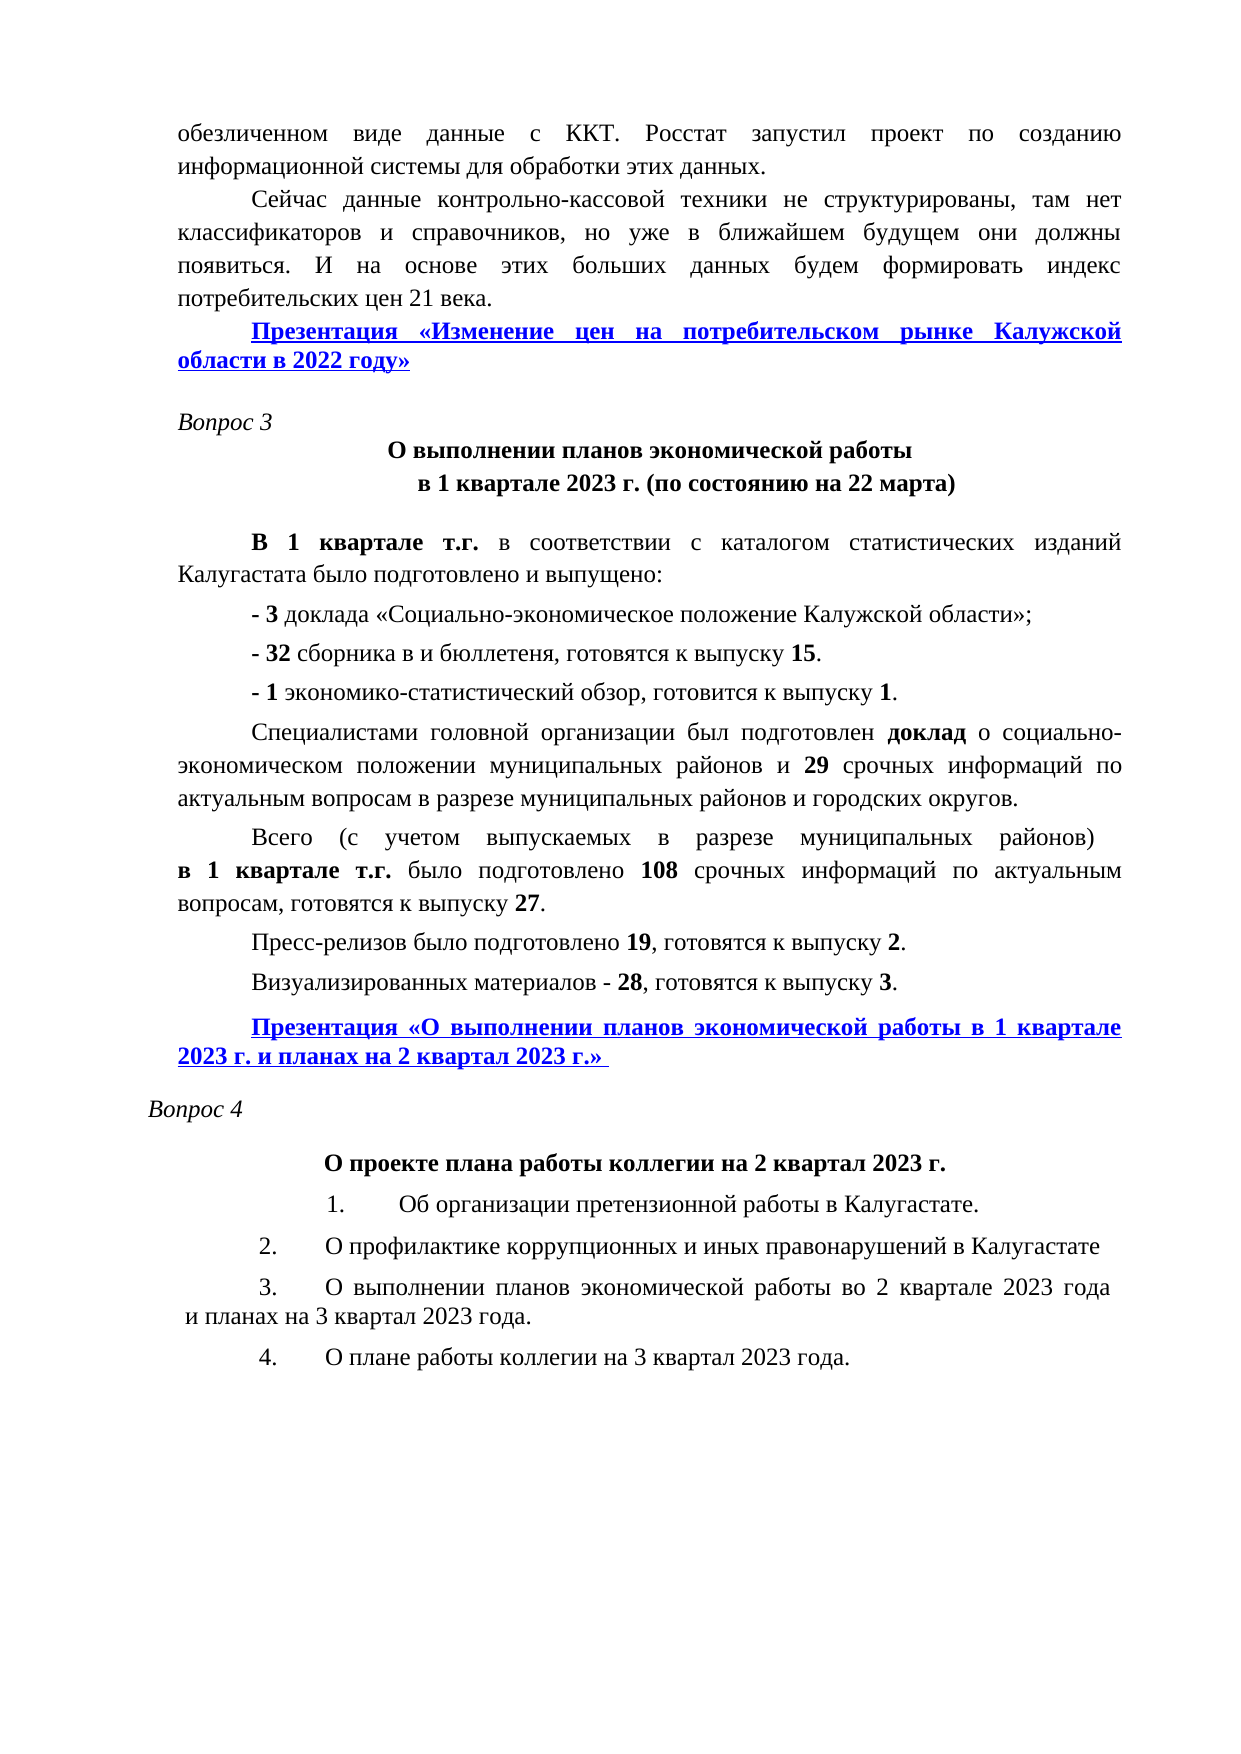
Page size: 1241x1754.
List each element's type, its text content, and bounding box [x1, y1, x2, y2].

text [177, 118, 1122, 180]
title Презентация «Изменение цен на потребительском рынке Калужской области в 2022 году» [177, 316, 1122, 374]
text Сейчас данные контрольно-кассовой техники не структурированы, там нет классификаторов и справочников, но уже в ближайшем будущем они должны появиться. И на основе этих больших данных будем формировать индекс потребительских цен 21 века. [177, 184, 1122, 312]
text - 32 сборника в и бюллетеня, готовятся к выпуску 15. [177, 638, 1122, 667]
text Визуализированных материалов - 28, готовятся к выпуску 3. [177, 967, 1122, 995]
list О плане работы коллегии на 3 квартал 2023 года. [185, 1342, 1122, 1371]
list Об организации претензионной работы в Калугастате. [252, 1189, 1122, 1218]
text в 1 квартале 2023 г. (по состоянию на 22 марта) [177, 468, 1122, 497]
text О проекте плана работы коллегии на 2 квартал 2023 г. [148, 1148, 1122, 1177]
text - 1 экономико-статистический обзор, готовится к выпуску 1. [177, 677, 1122, 706]
text Презентация «О выполнении планов экономической работы в 1 квартале 2023 г. и планах на 2 квартал 2023 г.» [177, 1012, 1122, 1069]
text В 1 квартале т.г. в соответствии с каталогом статистических изданий Калугастата было подготовлено и выпущено: [177, 527, 1122, 588]
text Всего (с учетом выпускаемых в разрезе муниципальных районов) в 1 квартале т.г. было подготовлено 108 срочных информаций по актуальным вопросам, готовятся к выпуску 27. [177, 822, 1122, 917]
text Пресс-релизов было подготовлено 19, готовятся к выпуску 2. [177, 927, 1122, 956]
text - 3 доклада «Социально-экономическое положение Калужской области»; [177, 599, 1122, 628]
list О выполнении планов экономической работы во 2 квартале 2023 года и планах на 3 квартал 2023 года. [185, 1272, 1122, 1329]
text Вопрос 3 [177, 407, 1122, 436]
text О выполнении планов экономической работы [177, 436, 1122, 464]
text Вопрос 4 [148, 1094, 1122, 1123]
text Специалистами головной организации был подготовлен доклад о социально-экономическом положении муниципальных районов и 29 срочных информаций по актуальным вопросам в разрезе муниципальных районов и городских округов. [177, 717, 1122, 811]
list О профилактике коррупционных и иных правонарушений в Калугастате [185, 1231, 1122, 1259]
